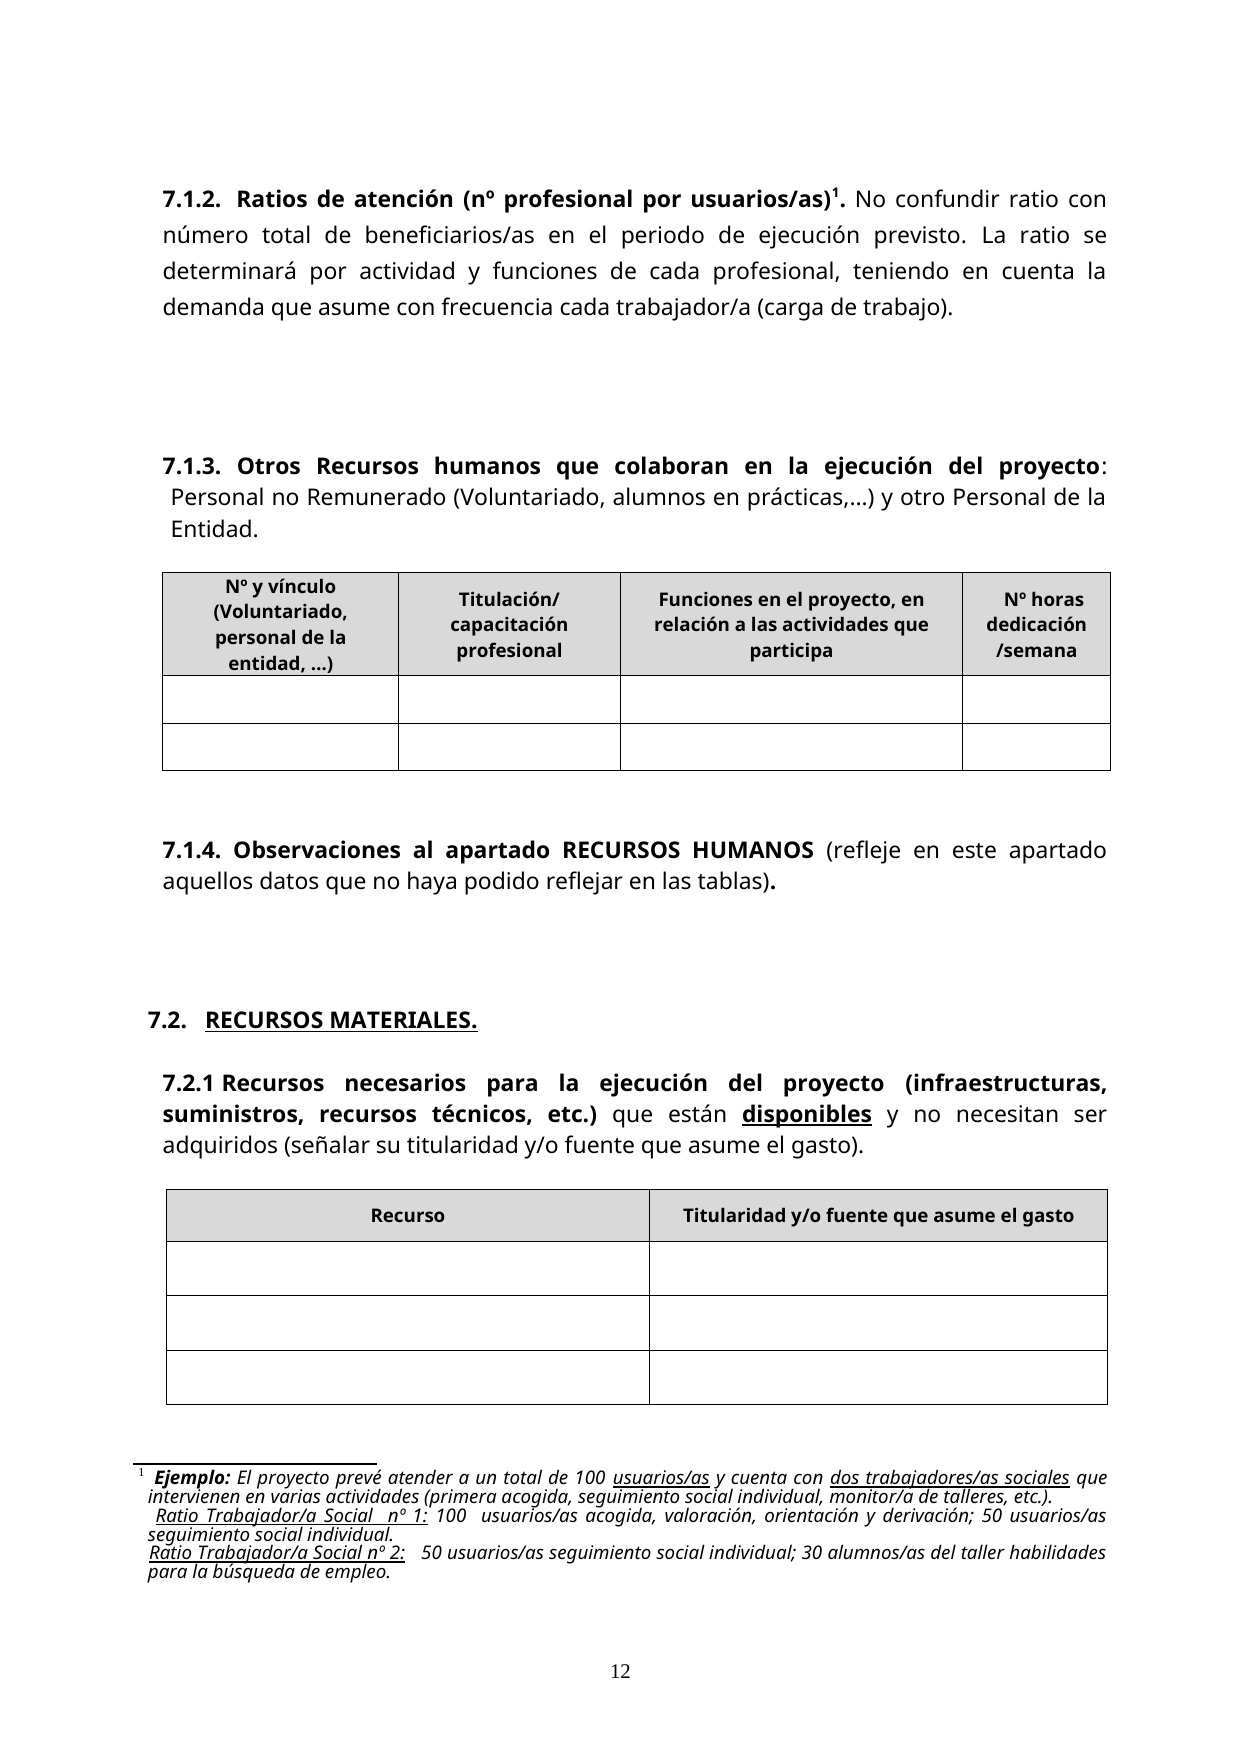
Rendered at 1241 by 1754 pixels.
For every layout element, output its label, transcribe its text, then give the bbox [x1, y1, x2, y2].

table_cell [167, 1351, 649, 1404]
table_header Nº y vínculo (Voluntariado, personal de la entidad, …) [163, 573, 398, 675]
table_cell [399, 724, 620, 770]
table_cell [163, 724, 398, 770]
table_cell [167, 1296, 649, 1349]
list Recursos necesarios para la ejecución del proyecto (infraestructuras, suministros, recursos técnicos, etc.) que están disponibles y no necesitan ser adquiridos (señalar su titularidad y/o fuente que asume el gasto). [162, 1067, 1107, 1161]
table_header Recurso [167, 1190, 649, 1241]
table_cell [650, 1351, 1107, 1404]
table_cell [621, 676, 962, 723]
table_cell [621, 724, 962, 770]
table_cell [163, 676, 398, 723]
table_cell [650, 1296, 1107, 1349]
table_cell [963, 724, 1110, 770]
table_header Nº horas dedicación /semana [963, 573, 1110, 675]
text 7.1.4. Observaciones al apartado RECURSOS HUMANOS (refleje en este apartado aquellos datos que no haya podido reflejar en las tablas). [162, 833, 1107, 896]
text 7.2. RECURSOS MATERIALES. [133, 1004, 1107, 1036]
table_cell [399, 676, 620, 723]
table_header Funciones en el proyecto, en relación a las actividades que participa [621, 573, 962, 675]
table_header Titulación/capacitación profesional [399, 573, 620, 675]
table_cell [167, 1242, 649, 1295]
table_cell [650, 1242, 1107, 1295]
list Ratios de atención (nº profesional por usuarios/as). No confundir ratio con número total de beneficiarios/as en el periodo de ejecución previsto. La ratio se determinará por actividad y funciones de cada profesional, teniendo en cuenta la demanda que asume con frecuencia cada trabajador/a (carga de trabajo). [162, 183, 1107, 322]
text 7.1.3. Otros Recursos humanos que colaboran en la ejecución del proyecto: Personal no Remunerado (Voluntariado, alumnos en prácticas,…) y otro Personal de la Entidad. [162, 450, 1107, 544]
table_cell [963, 676, 1110, 723]
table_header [650, 1190, 1107, 1241]
